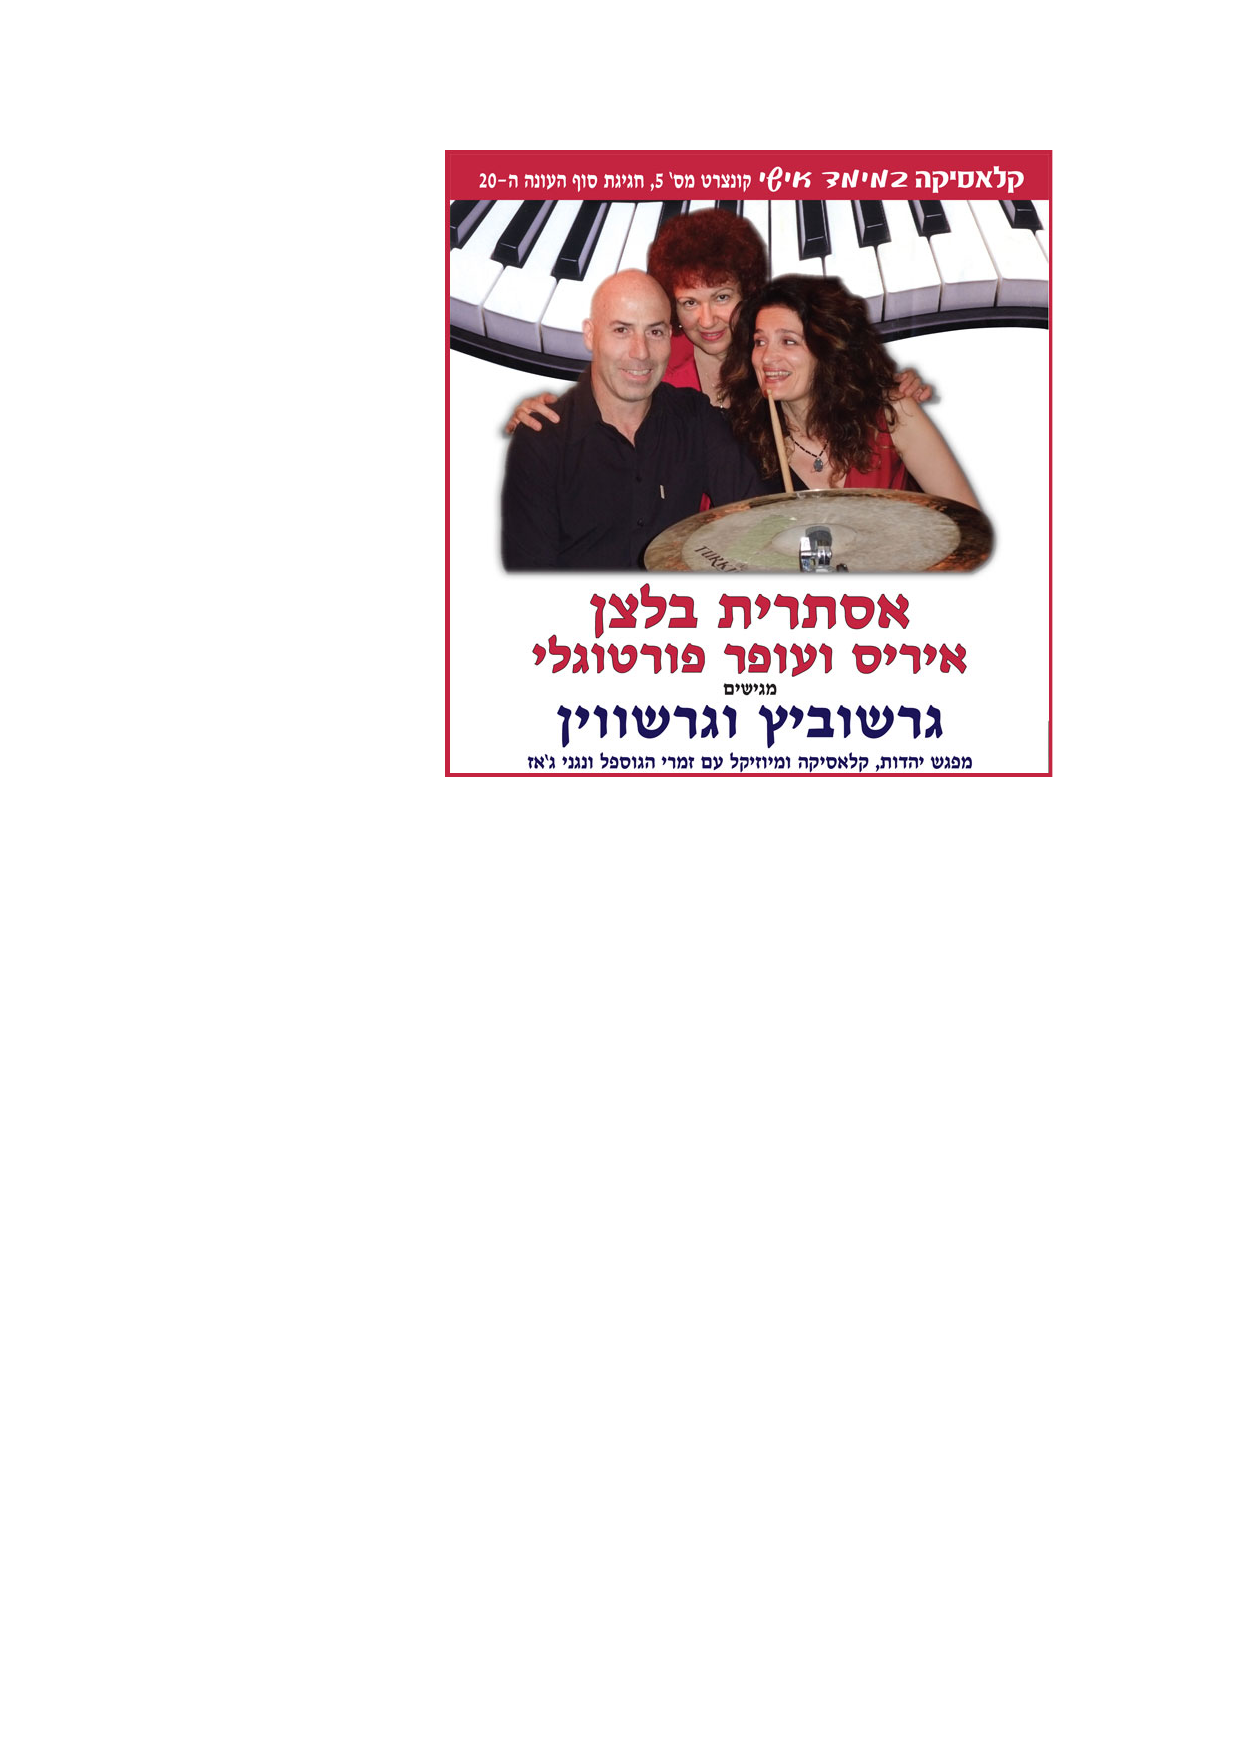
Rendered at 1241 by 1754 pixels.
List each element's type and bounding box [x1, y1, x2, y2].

picture [445, 150, 1053, 777]
